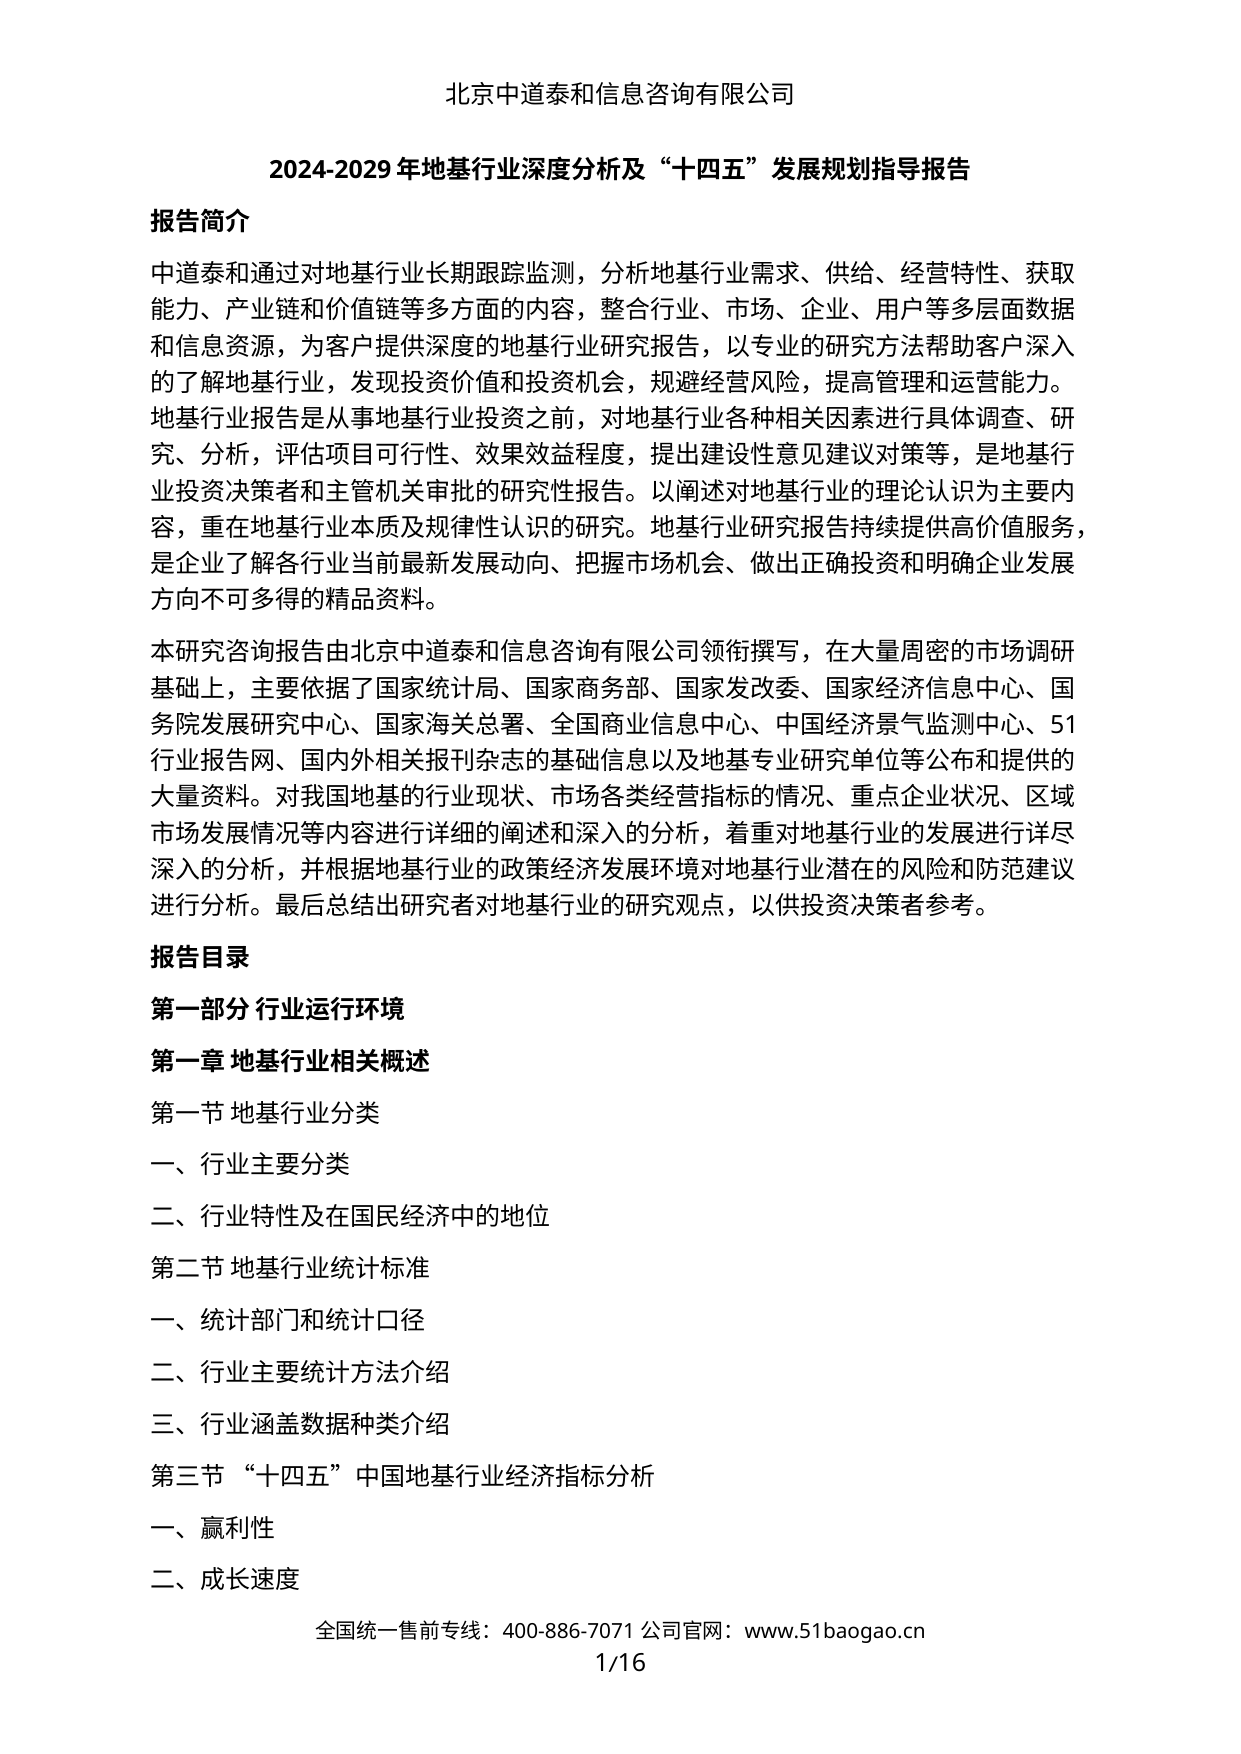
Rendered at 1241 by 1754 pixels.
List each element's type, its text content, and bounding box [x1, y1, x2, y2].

text 第一节 地基行业分类 [150, 1093, 1090, 1129]
text 第二节 地基行业统计标准 [150, 1249, 1090, 1285]
text 一、赢利性 [150, 1508, 1090, 1544]
text 一、行业主要分类 [150, 1145, 1090, 1181]
text 三、行业涵盖数据种类介绍 [150, 1404, 1090, 1441]
text 本研究咨询报告由北京中道泰和信息咨询有限公司领衔撰写，在大量周密的市场调研基础上，主要依据了国家统计局、国家商务部、国家发改委、国家经济信息中心、国务院发展研究中心、国家海关总署、全国商业信息中心、中国经济景气监测中心、51行业报告网、国内外相关报刊杂志的基础信息以及地基专业研究单位等公布和提供的大量资料。对我国地基的行业现状、市场各类经营指标的情况、重点企业状况、区域市场发展情况等内容进行详细的阐述和深入的分析，着重对地基行业的发展进行详尽深入的分析，并根据地基行业的政策经济发展环境对地基行业潜在的风险和防范建议进行分析。最后总结出研究者对地基行业的研究观点，以供投资决策者参考。 [150, 632, 1090, 922]
text 第三节 “十四五”中国地基行业经济指标分析 [150, 1456, 1090, 1492]
text 二、行业特性及在国民经济中的地位 [150, 1197, 1090, 1233]
text 报告简介 [150, 202, 1090, 238]
text 一、统计部门和统计口径 [150, 1301, 1090, 1337]
text 二、行业主要统计方法介绍 [150, 1352, 1090, 1389]
text 第一部分 行业运行环境 [150, 989, 1090, 1026]
text 报告目录 [150, 937, 1090, 974]
text 2024-2029年地基行业深度分析及“十四五”发展规划指导报告 [150, 150, 1090, 186]
text 二、成长速度 [150, 1560, 1090, 1596]
text 中道泰和通过对地基行业长期跟踪监测，分析地基行业需求、供给、经营特性、获取能力、产业链和价值链等多方面的内容，整合行业、市场、企业、用户等多层面数据和信息资源，为客户提供深度的地基行业研究报告，以专业的研究方法帮助客户深入的了解地基行业，发现投资价值和投资机会，规避经营风险，提高管理和运营能力。地基行业报告是从事地基行业投资之前，对地基行业各种相关因素进行具体调查、研究、分析，评估项目可行性、效果效益程度，提出建设性意见建议对策等，是地基行业投资决策者和主管机关审批的研究性报告。以阐述对地基行业的理论认识为主要内容，重在地基行业本质及规律性认识的研究。地基行业研究报告持续提供高价值服务，是企业了解各行业当前最新发展动向、把握市场机会、做出正确投资和明确企业发展方向不可多得的精品资料。 [150, 254, 1090, 616]
text 第一章 地基行业相关概述 [150, 1041, 1090, 1077]
